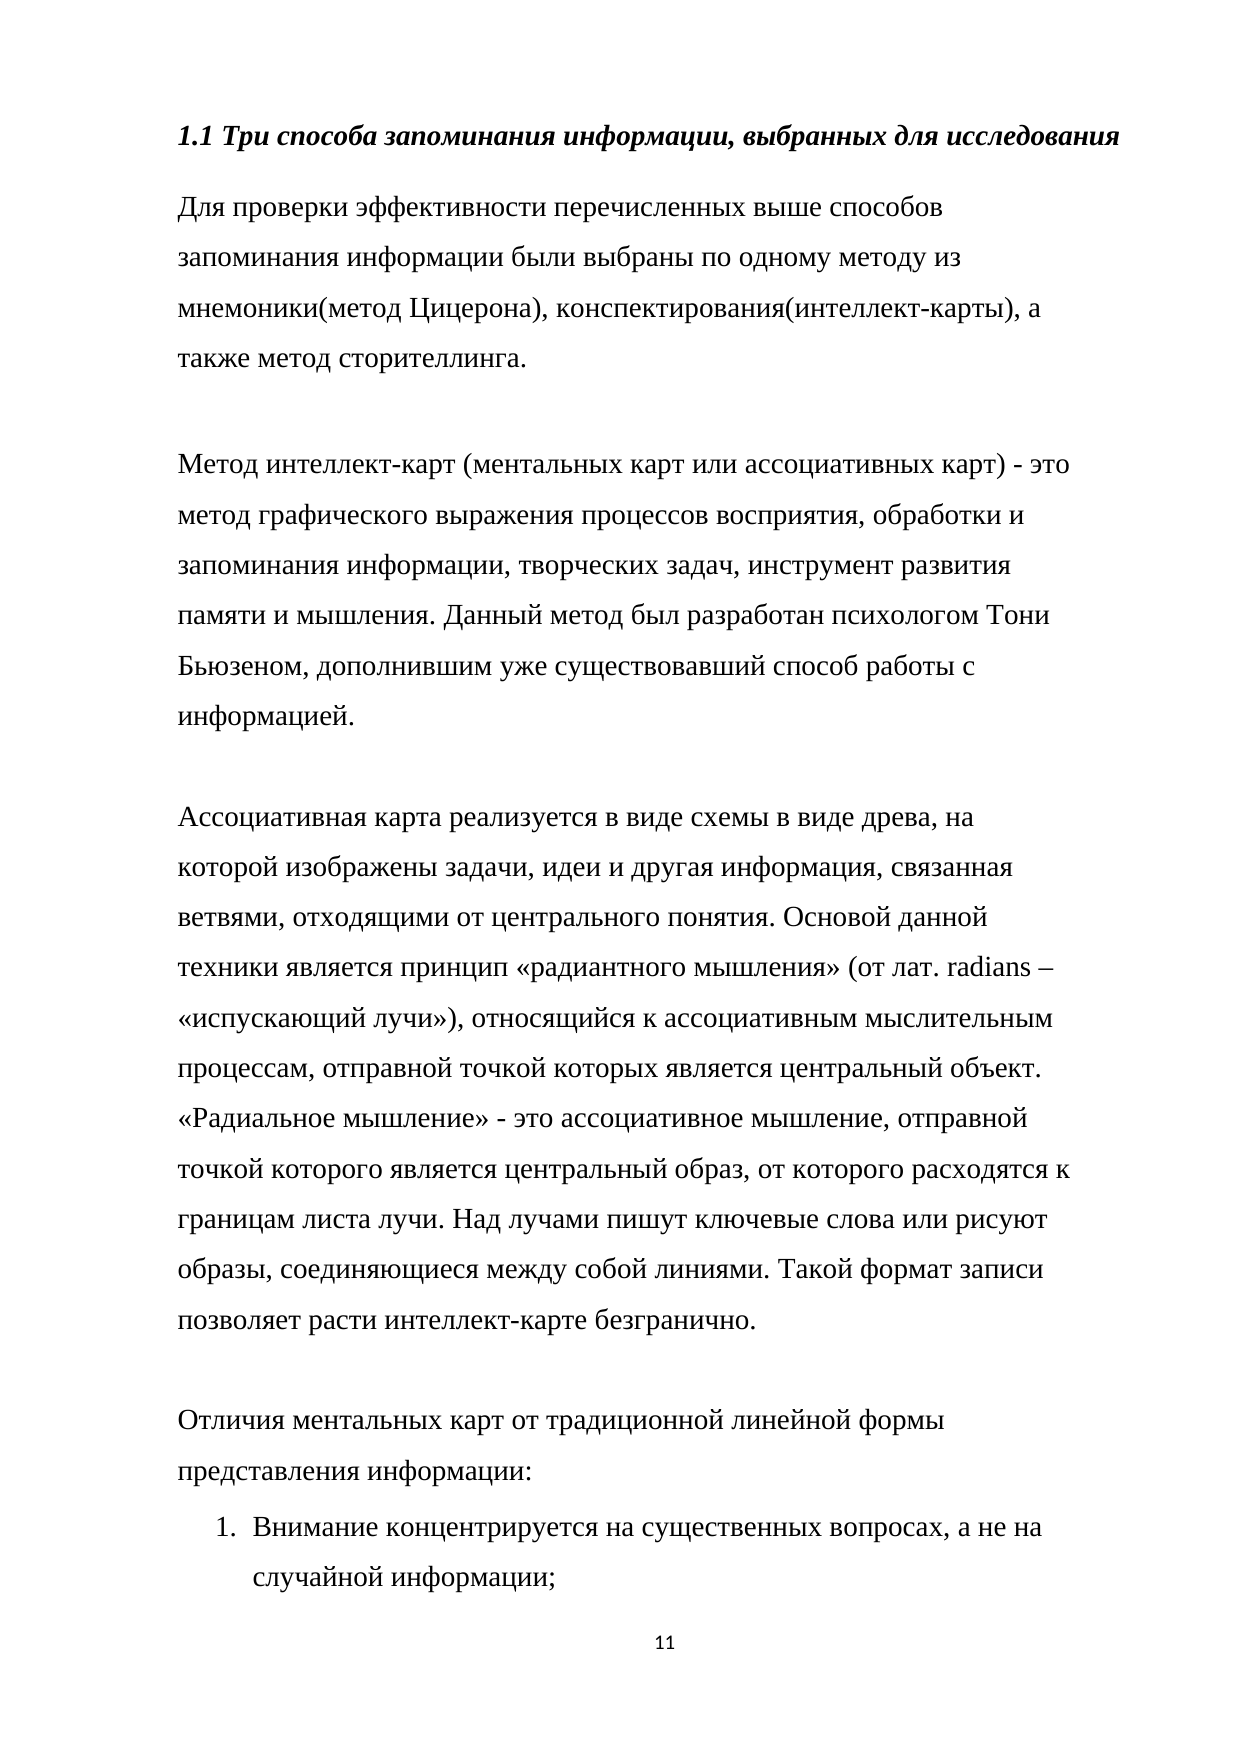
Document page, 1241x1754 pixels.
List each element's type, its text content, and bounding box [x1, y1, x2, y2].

text Для проверки эффективности перечисленных выше способов запоминания информации были выбраны по одному методу из мнемоники(метод Цицерона), конспектирования(интеллект-карты), а также метод сторителлинга. [177, 189, 1077, 374]
text Метод интеллект-карт (ментальных карт или ассоциативных карт) - это метод графического выражения процессов восприятия, обработки и запоминания информации, творческих задач, инструмент развития памяти и мышления. Данный метод был разработан психологом Тони Бьюзеном, дополнившим уже существовавший способ работы с информацией. Ассоциативная карта реализуется в виде схемы в виде древа, на которой изображены задачи, идеи и другая информация, связанная ветвями, отходящими от центрального понятия. Основой данной техники является принцип «радиантного мышления» (от лат. radians – «испускающий лучи»), относящийся к ассоциативным мыслительным процессам, отправной точкой которых является центральный объект. «Радиальное мышление» - это ассоциативное мышление, отправной точкой которого является центральный образ, от которого расходятся к границам листа лучи. Над лучами пишут ключевые слова или рисуют образы, соединяющиеся между собой линиями. Такой формат записи позволяет расти интеллект-карте безгранично. Отличия ментальных карт от традиционной линейной формы представления информации: [177, 396, 1077, 1486]
list Внимание концентрируется на существенных вопросах, а не на случайной информации; [215, 1509, 1077, 1592]
text 1.1 Три способа запоминания информации, выбранных для исследования [177, 118, 1152, 152]
